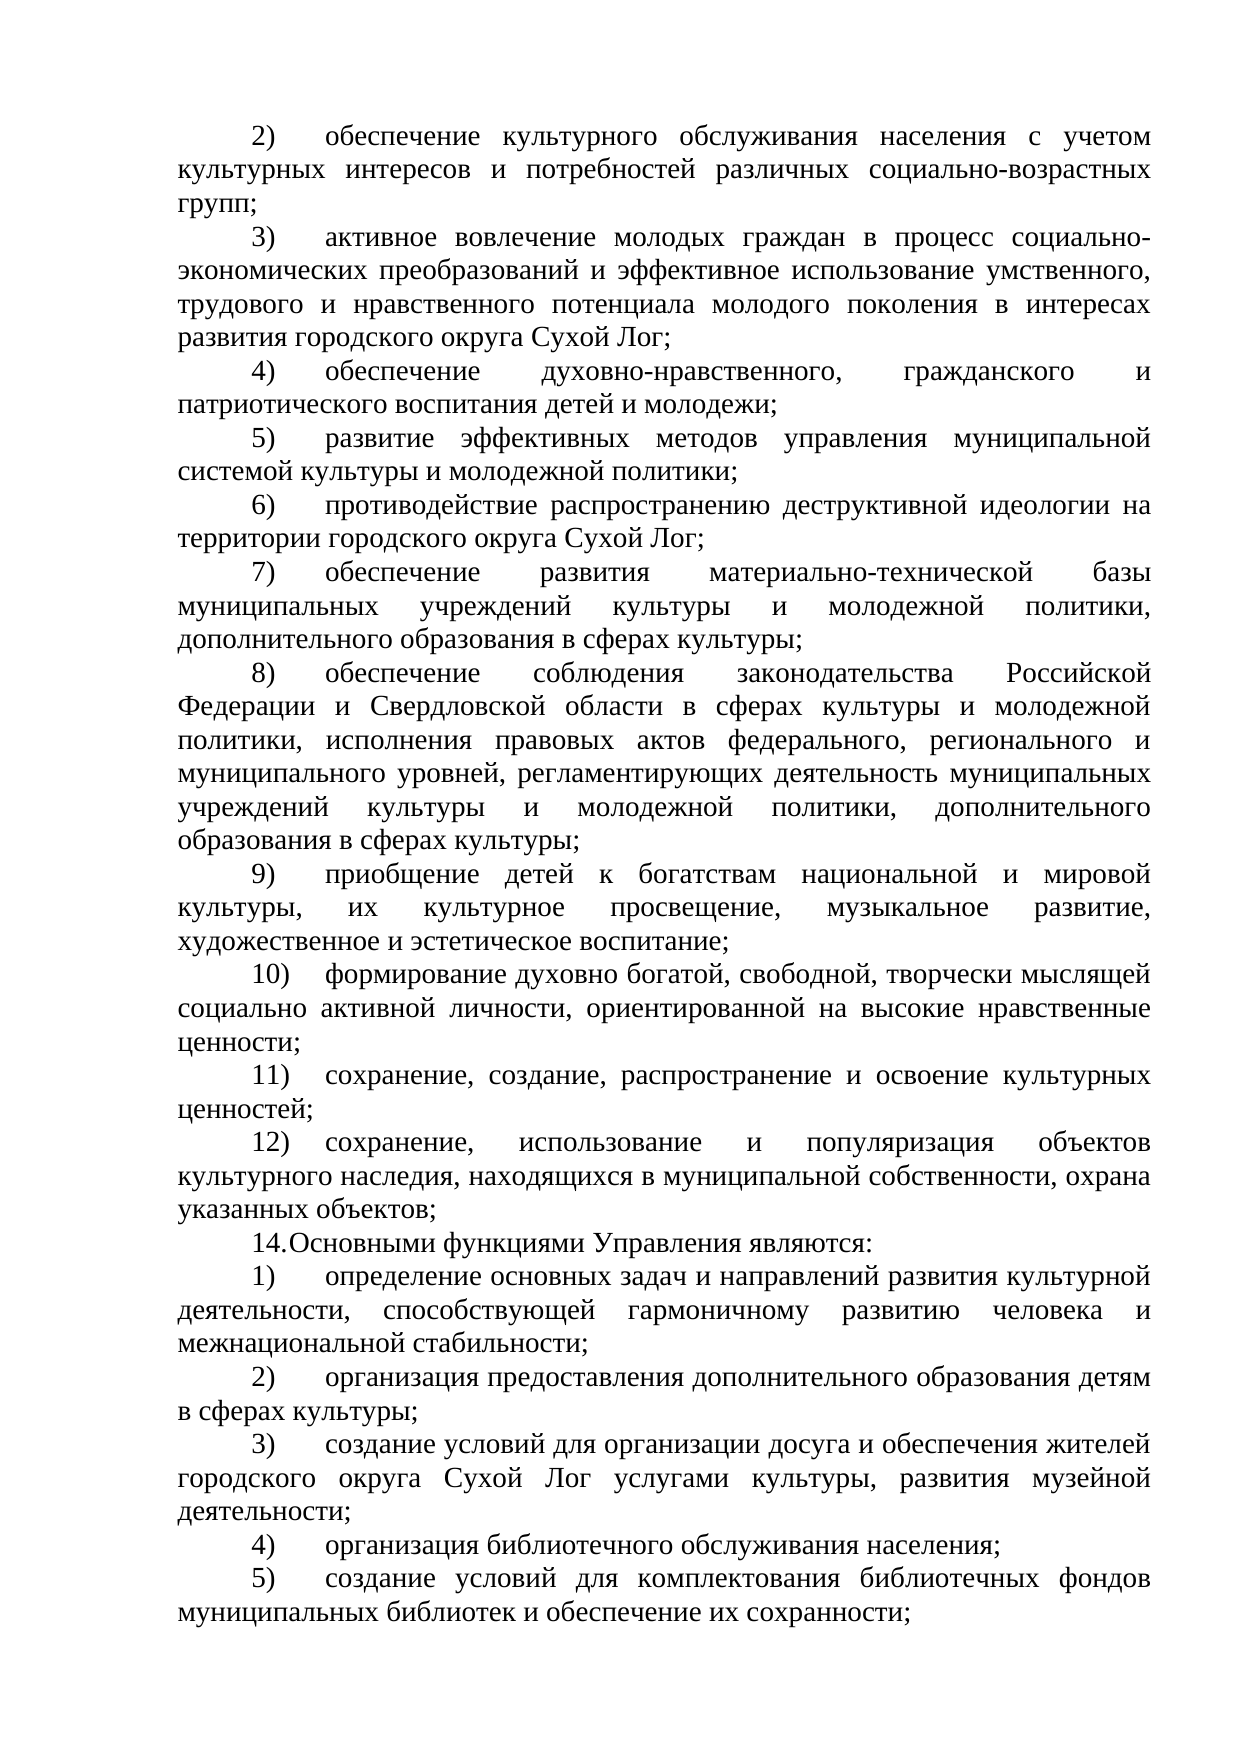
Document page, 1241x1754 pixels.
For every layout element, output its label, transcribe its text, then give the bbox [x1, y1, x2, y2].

list обеспечение развития материально-технической базы муниципальных учреждений культуры и молодежной политики, дополнительного образования в сферах культуры; [177, 554, 1152, 655]
list Основными функциями Управления являются: [251, 1225, 1152, 1258]
list определение основных задач и направлений развития культурной деятельности, способствующей гармоничному развитию человека и межнациональной стабильности; [177, 1258, 1152, 1359]
list приобщение детей к богатствам национальной и мировой культуры, их культурное просвещение, музыкальное развитие, художественное и эстетическое воспитание; [177, 856, 1152, 957]
list развитие эффективных методов управления муниципальной системой культуры и молодежной политики; [177, 420, 1152, 487]
list формирование духовно богатой, свободной, творчески мыслящей социально активной личности, ориентированной на высокие нравственные ценности; [177, 957, 1152, 1057]
list создание условий для комплектования библиотечных фондов муниципальных библиотек и обеспечение их сохранности; [177, 1560, 1152, 1627]
list противодействие распространению деструктивной идеологии на территории городского округа Сухой Лог; [177, 487, 1152, 554]
list активное вовлечение молодых граждан в процесс социально-экономических преобразований и эффективное использование умственного, трудового и нравственного потенциала молодого поколения в интересах развития городского округа Сухой Лог; [177, 219, 1152, 353]
list обеспечение культурного обслуживания населения с учетом культурных интересов и потребностей различных социально-возрастных групп; [177, 118, 1152, 219]
list организация предоставления дополнительного образования детям в сферах культуры; [177, 1359, 1152, 1426]
list сохранение, использование и популяризация объектов культурного наследия, находящихся в муниципальной собственности, охрана указанных объектов; [177, 1124, 1152, 1225]
list обеспечение соблюдения законодательства Российской Федерации и Свердловской области в сферах культуры и молодежной политики, исполнения правовых актов федерального, регионального и муниципального уровней, регламентирующих деятельность муниципальных учреждений культуры и молодежной политики, дополнительного образования в сферах культуры; [177, 655, 1152, 856]
list создание условий для организации досуга и обеспечения жителей городского округа Сухой Лог услугами культуры, развития музейной деятельности; [177, 1426, 1152, 1527]
list сохранение, создание, распространение и освоение культурных ценностей; [177, 1057, 1152, 1124]
list организация библиотечного обслуживания населения; [177, 1527, 1152, 1560]
list обеспечение духовно-нравственного, гражданского и патриотического воспитания детей и молодежи; [177, 353, 1152, 420]
